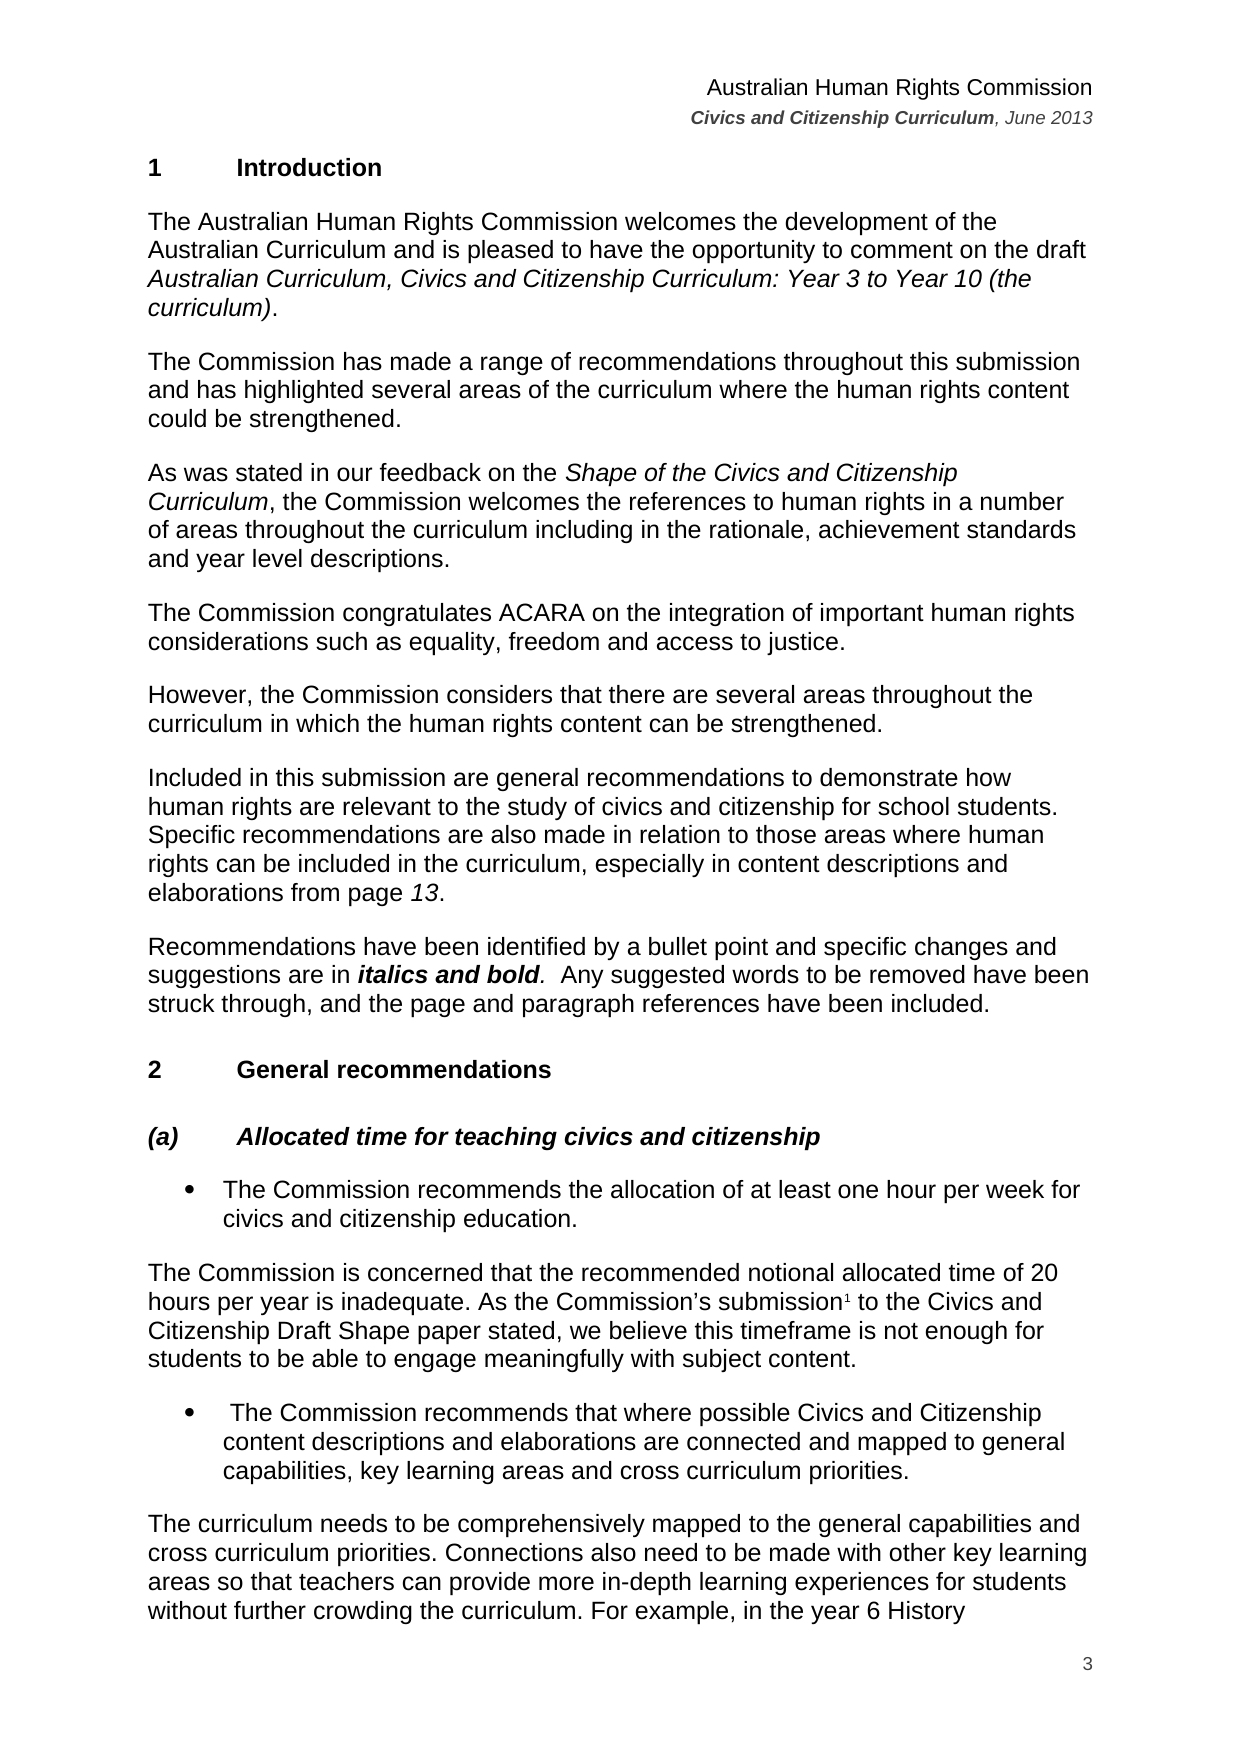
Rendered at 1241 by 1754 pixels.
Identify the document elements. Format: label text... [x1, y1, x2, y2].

text As was stated in our feedback on the Shape of the Civics and Citizenship Curriculum, the Commission welcomes the references to human rights in a number of areas throughout the curriculum including in the rationale, achievement standards and year level descriptions. [148, 458, 1092, 573]
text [148, 1509, 1092, 1624]
text Recommendations have been identified by a bullet point and specific changes and suggestions are in italics and bold. Any suggested words to be removed have been struck through, and the page and paragraph references have been included. [148, 932, 1092, 1018]
text The Commission has made a range of recommendations throughout this submission and has highlighted several areas of the curriculum where the human rights content could be strengthened. [148, 347, 1092, 433]
list The Commission recommends the allocation of at least one hour per week for civics and citizenship education. [185, 1176, 1092, 1233]
list The Commission recommends that where possible Civics and Citizenship content descriptions and elaborations are connected and mapped to general capabilities, key learning areas and cross curriculum priorities. [185, 1398, 1092, 1484]
text The Australian Human Rights Commission welcomes the development of the Australian Curriculum and is pleased to have the opportunity to comment on the draft Australian Curriculum, Civics and Citizenship Curriculum: Year 3 to Year 10 (the curriculum). [148, 207, 1092, 322]
text The Commission congratulates ACARA on the integration of important human rights considerations such as equality, freedom and access to justice. [148, 598, 1092, 656]
subtitle Allocated time for teaching civics and citizenship [148, 1122, 1092, 1151]
subtitle Introduction [148, 153, 1092, 182]
text However, the Commission considers that there are several areas throughout the curriculum in which the human rights content can be strengthened. [148, 681, 1092, 738]
subtitle General recommendations [148, 1056, 1092, 1084]
text The Commission is concerned that the recommended notional allocated time of 20 hours per year is inadequate. As the Commission’s submission to the Civics and Citizenship Draft Shape paper stated, we believe this timeframe is not enough for students to be able to engage meaningfully with subject content. [148, 1258, 1092, 1373]
text Included in this submission are general recommendations to demonstrate how human rights are relevant to the study of civics and citizenship for school students. Specific recommendations are also made in relation to those areas where human rights can be included in the curriculum, especially in content descriptions and elaborations from page 13. [148, 763, 1092, 907]
